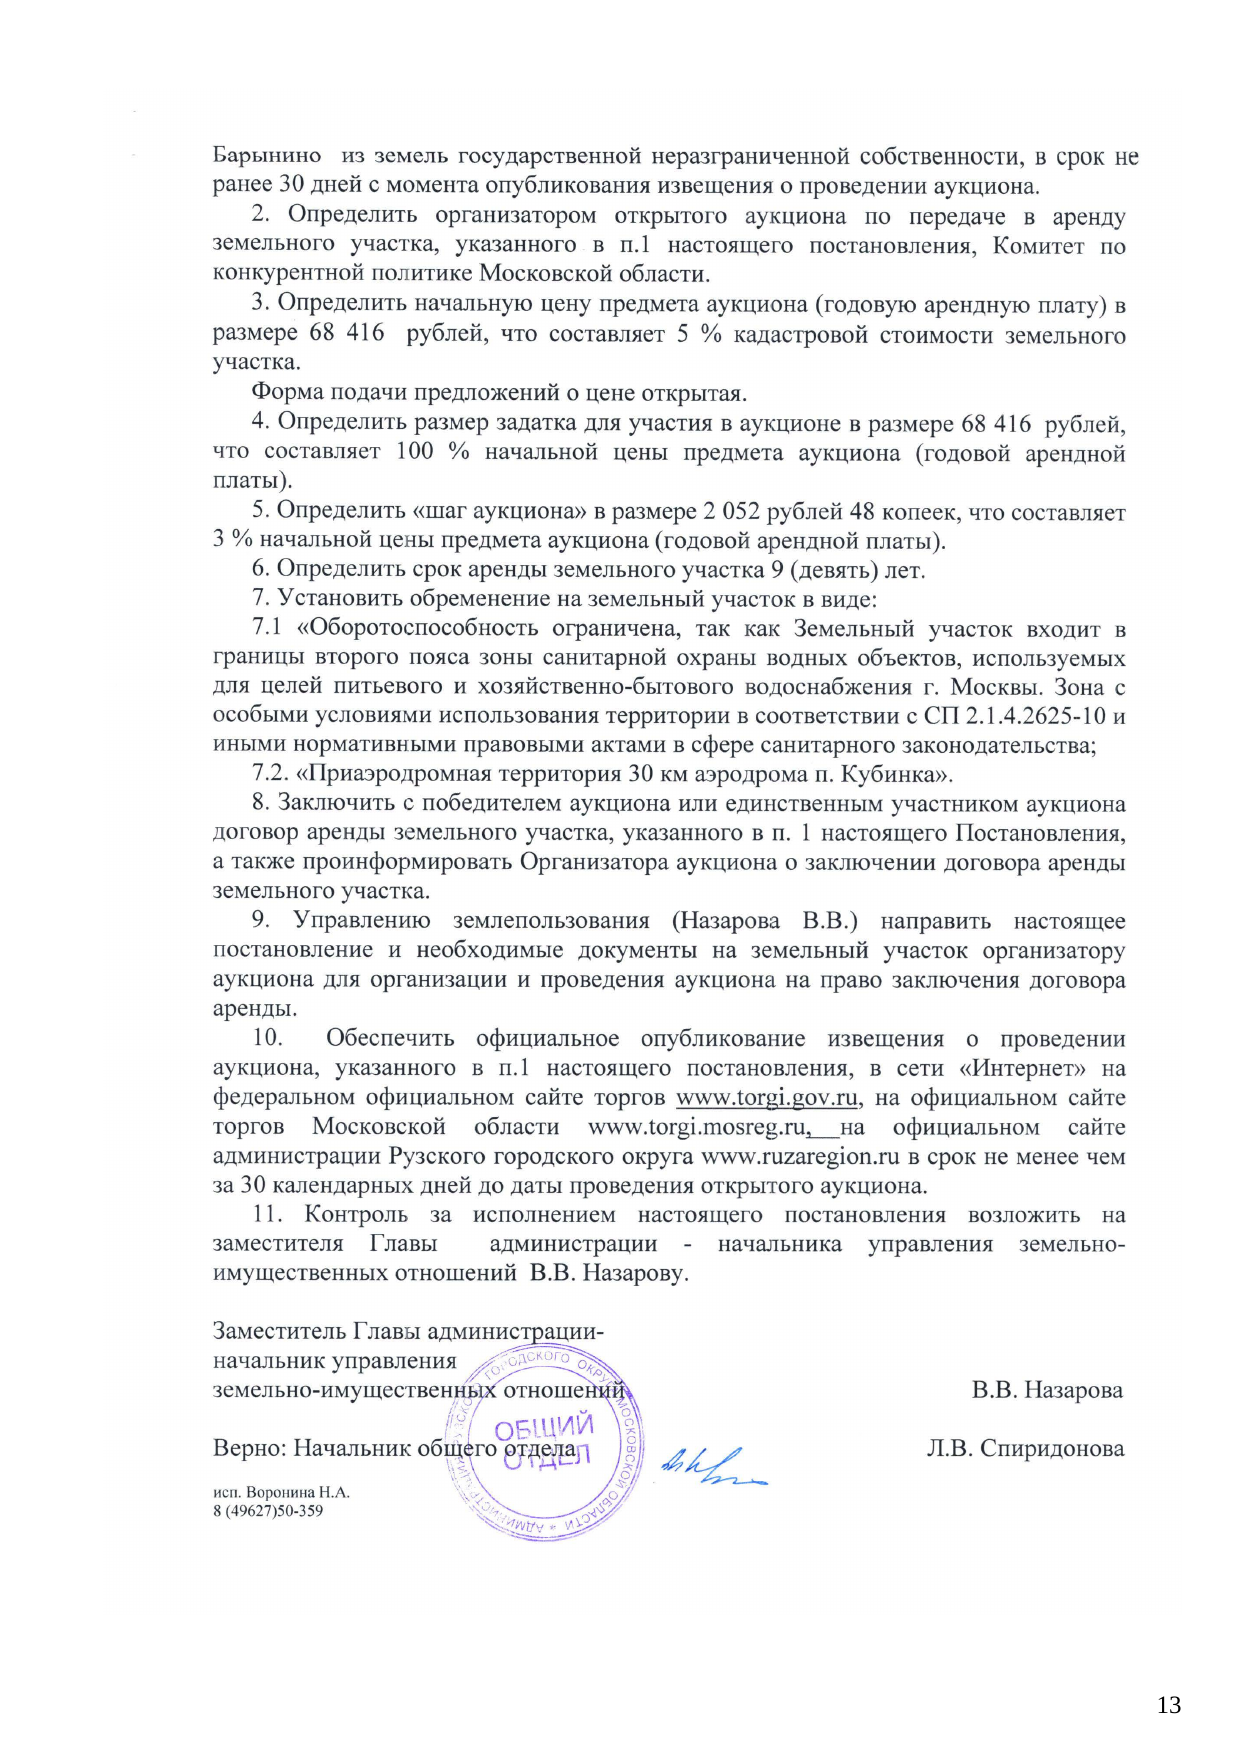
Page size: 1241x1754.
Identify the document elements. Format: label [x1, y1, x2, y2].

picture [103, 88, 1182, 1615]
